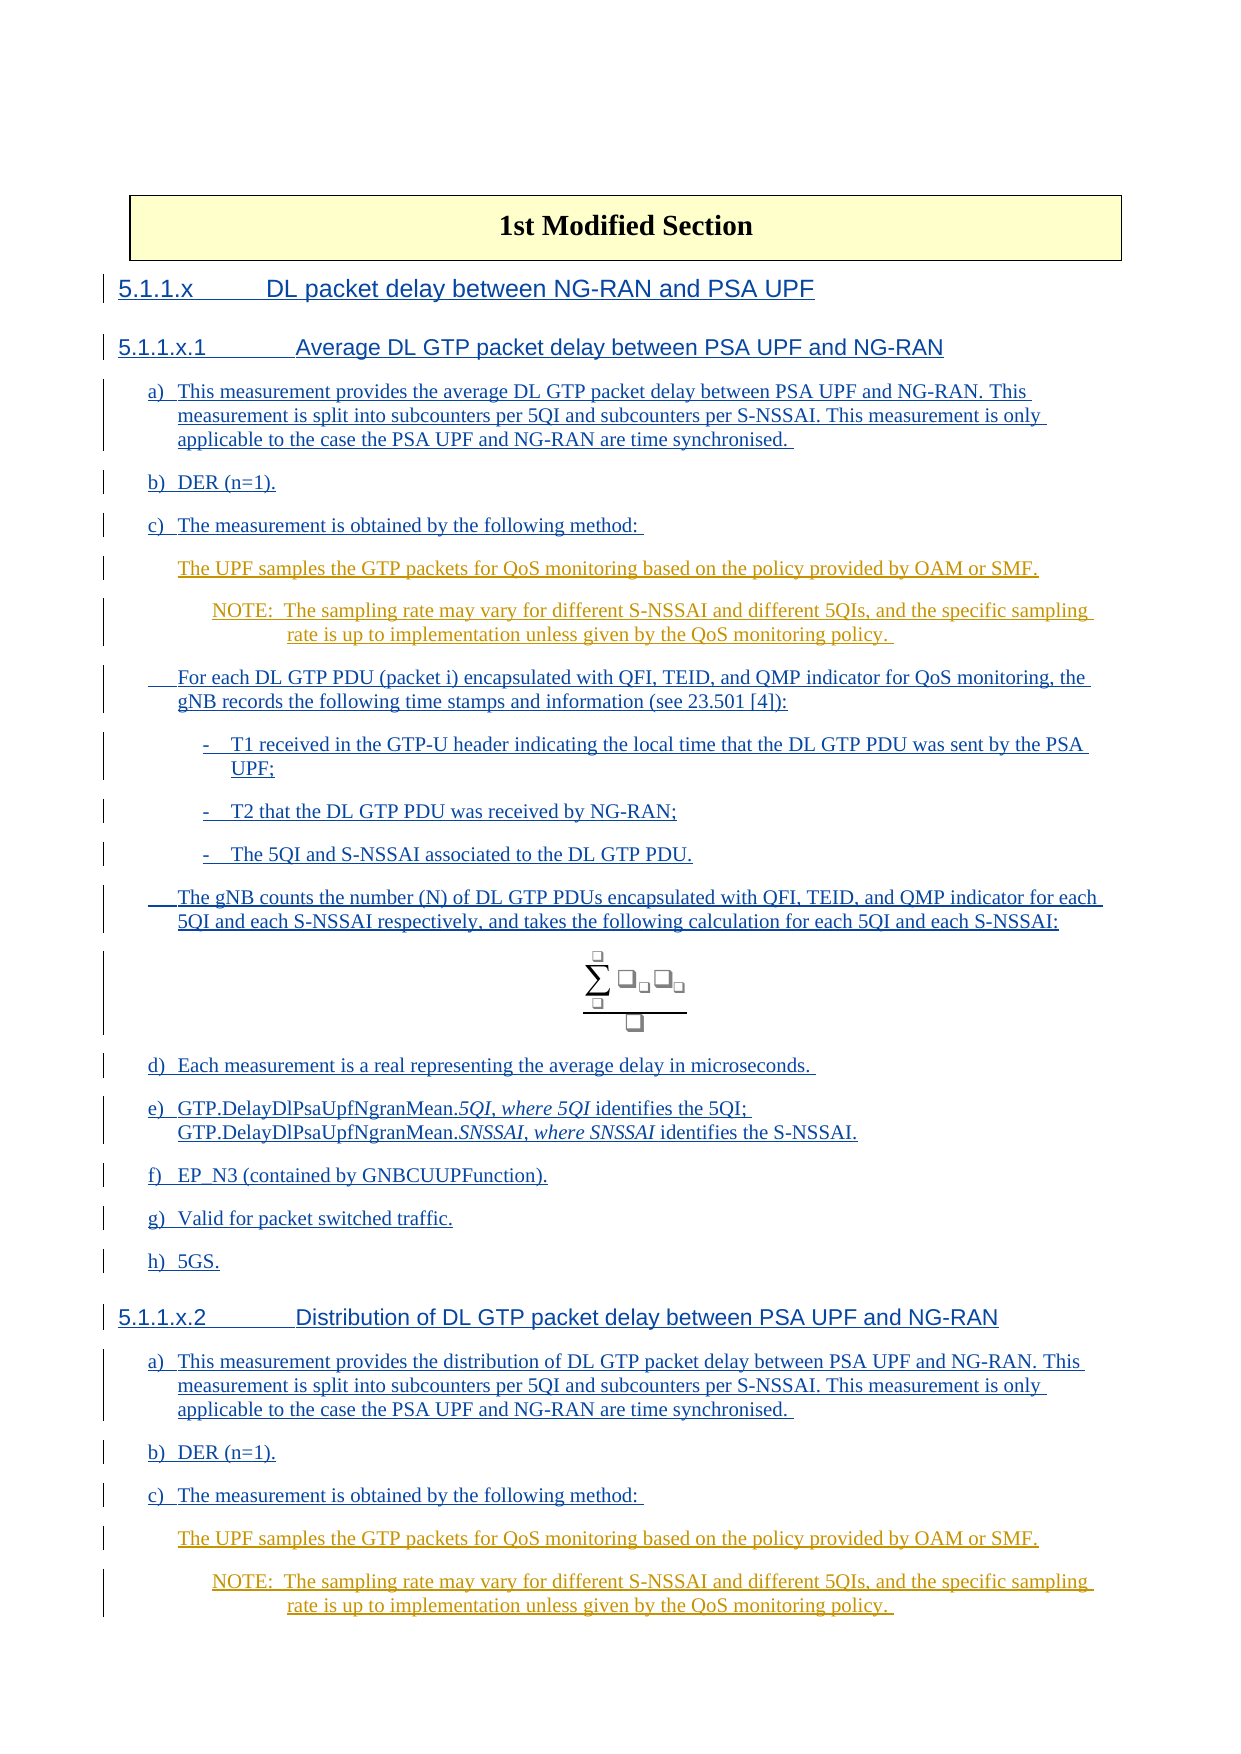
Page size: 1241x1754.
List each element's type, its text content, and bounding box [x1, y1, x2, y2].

table_header 1st Modified Section [131, 196, 1121, 260]
